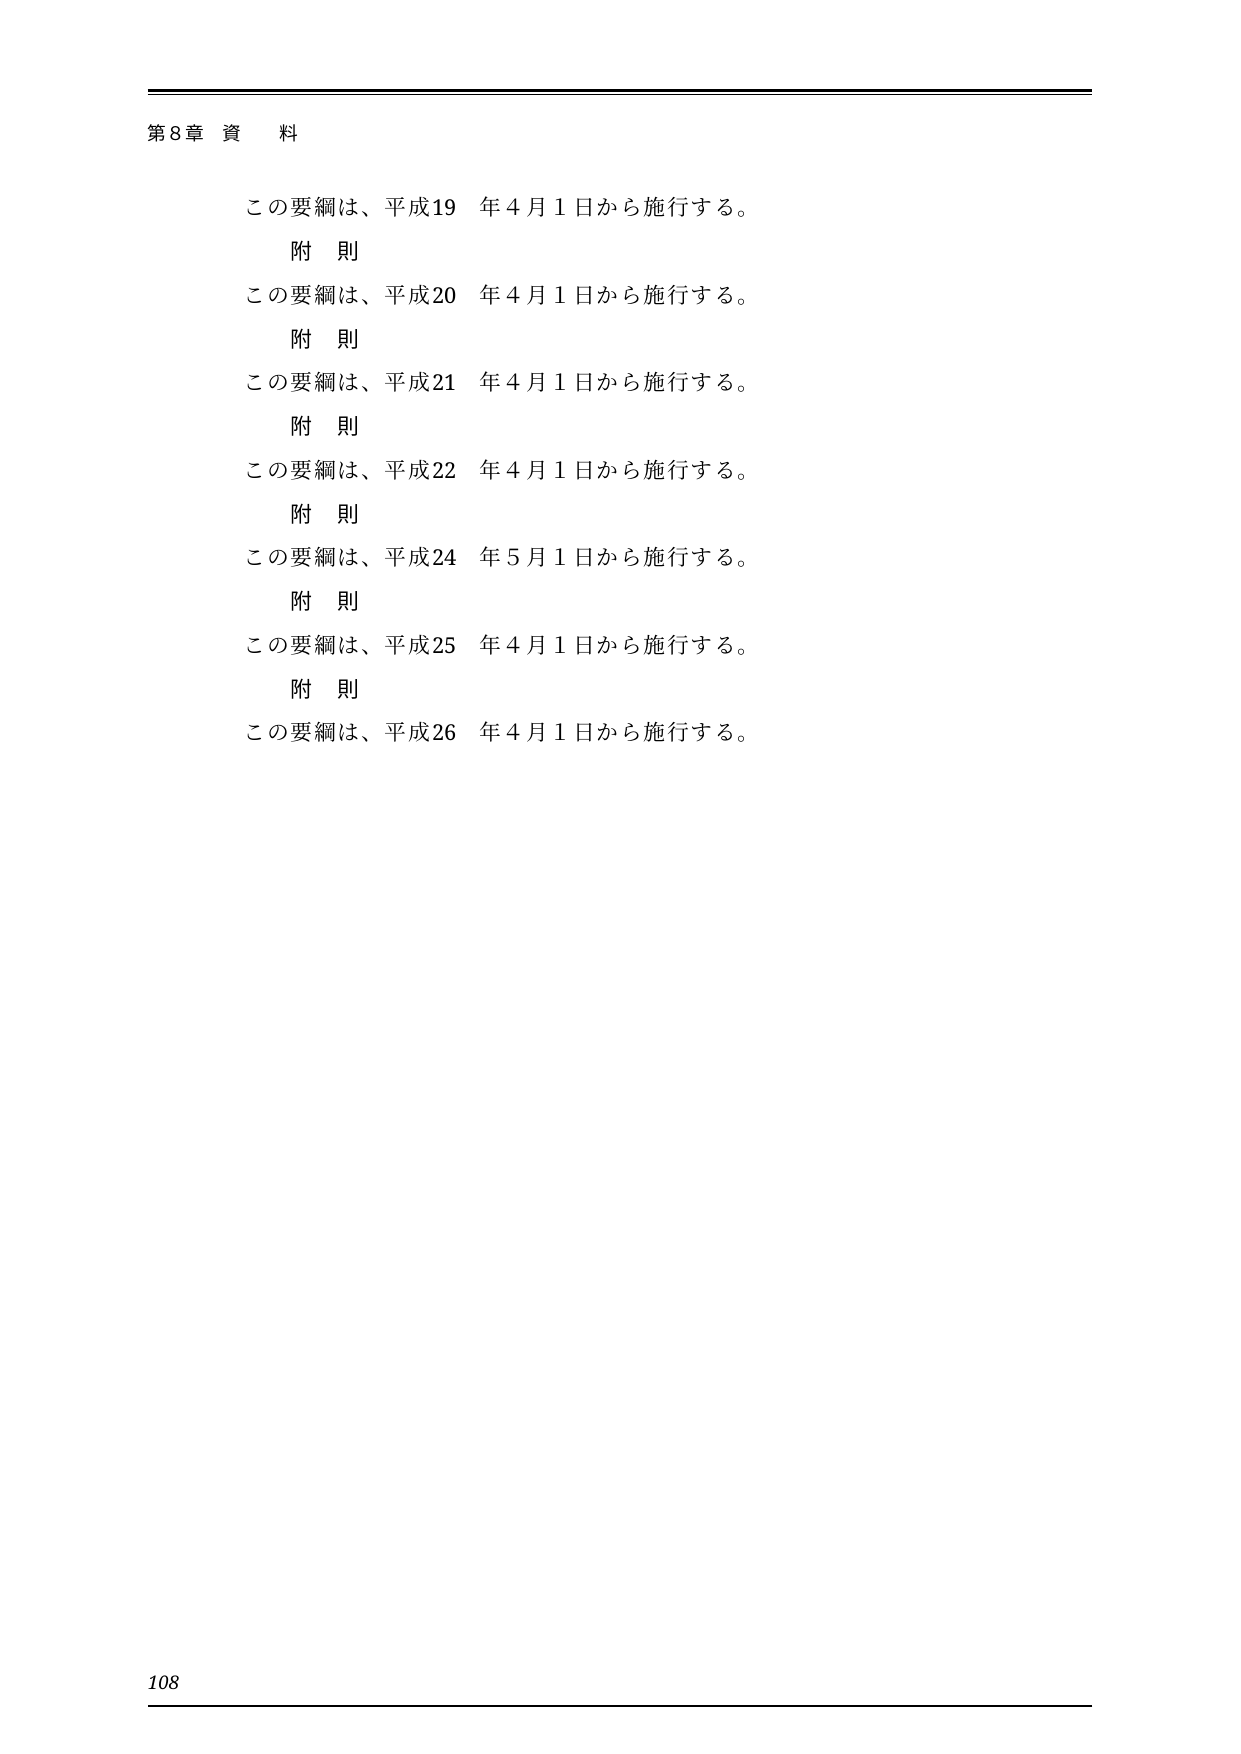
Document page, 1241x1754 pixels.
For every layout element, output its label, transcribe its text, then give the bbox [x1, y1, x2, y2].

text 附 則 [279, 491, 1091, 534]
text この要綱は、平成26年４月１日から施行する。 [232, 709, 1091, 753]
text 附 則 [279, 316, 1091, 359]
text 附 則 [279, 666, 1091, 709]
text 附 則 [279, 228, 1091, 272]
text この要綱は、平成19年４月１日から施行する。 [232, 184, 1091, 228]
text この要綱は、平成25年４月１日から施行する。 [232, 622, 1091, 666]
text 附 則 [279, 403, 1091, 447]
text この要綱は、平成22年４月１日から施行する。 [232, 447, 1091, 491]
text この要綱は、平成20年４月１日から施行する。 [232, 272, 1091, 316]
text この要綱は、平成21年４月１日から施行する。 [232, 359, 1091, 403]
text 附 則 [279, 578, 1091, 622]
text この要綱は、平成24年５月１日から施行する。 [232, 534, 1091, 578]
